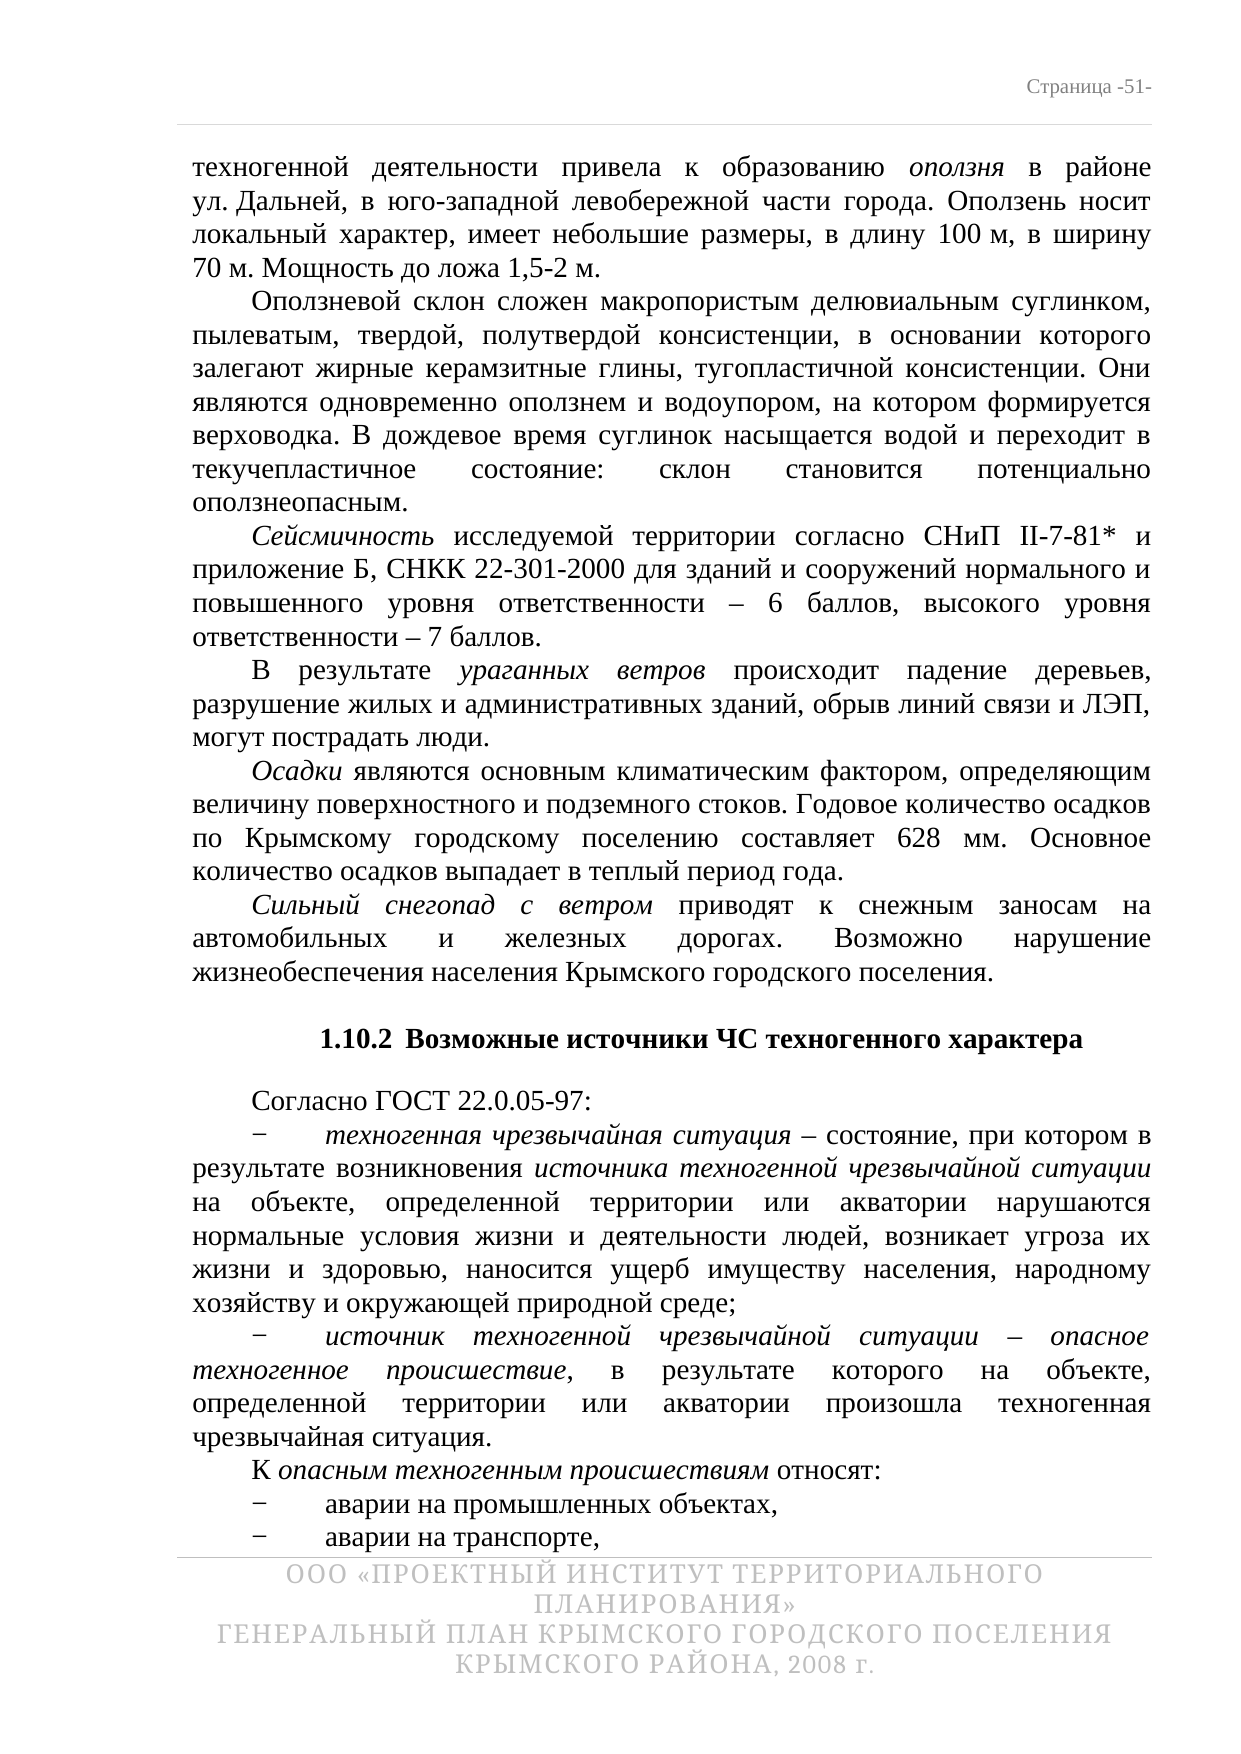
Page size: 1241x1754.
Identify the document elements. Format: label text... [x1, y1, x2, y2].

text Осадки являются основным климатическим фактором, определяющим величину поверхностного и подземного стоков. Годовое количество осадков по Крымскому городскому поселению составляет 628 мм. Основное количество осадков выпадает в теплый период года. [192, 753, 1152, 887]
text Сейсмичность исследуемой территории согласно СНиП II-7-81* и приложение Б, СНКК 22-301-2000 для зданий и сооружений нормального и повышенного уровня ответственности – 6 баллов, высокого уровня ответственности – 7 баллов. [192, 518, 1152, 652]
text Согласно ГОСТ 22.0.05-97: [192, 1083, 1152, 1117]
text Оползневой склон сложен макропористым делювиальным суглинком, пылеватым, твердой, полутвердой консистенции, в основании которого залегают жирные керамзитные глины, тугопластичной консистенции. Они являются одновременно оползнем и водоупором, на котором формируется верховодка. В дождевое время суглинок насыщается водой и переходит в текучепластичное состояние: склон становится потенциально оползнеопасным. [192, 283, 1152, 518]
list аварии на транспорте, [192, 1519, 1152, 1553]
list Возможные источники ЧС техногенного характера [251, 1021, 1152, 1055]
text Сильный снегопад с ветром приводят к снежным заносам на автомобильных и железных дорогах. Возможно нарушение жизнеобеспечения населения Крымского городского поселения. [192, 887, 1152, 988]
list аварии на промышленных объектах, [192, 1486, 1152, 1519]
text В результате ураганных ветров происходит падение деревьев, разрушение жилых и административных зданий, обрыв линий связи и ЛЭП, могут пострадать люди. [192, 652, 1152, 753]
text К опасным техногенным происшествиям относят: [192, 1452, 1152, 1486]
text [192, 149, 1152, 283]
list источник техногенной чрезвычайной ситуации – опасное техногенное происшествие, в результате которого на объекте, определенной территории или акватории произошла техногенная чрезвычайная ситуация. [192, 1318, 1152, 1452]
list техногенная чрезвычайная ситуация – состояние, при котором в результате возникновения источника техногенной чрезвычайной ситуации на объекте, определенной территории или акватории нарушаются нормальные условия жизни и деятельности людей, возникает угроза их жизни и здоровью, наносится ущерб имуществу населения, народному хозяйству и окружающей природной среде; [192, 1117, 1152, 1318]
